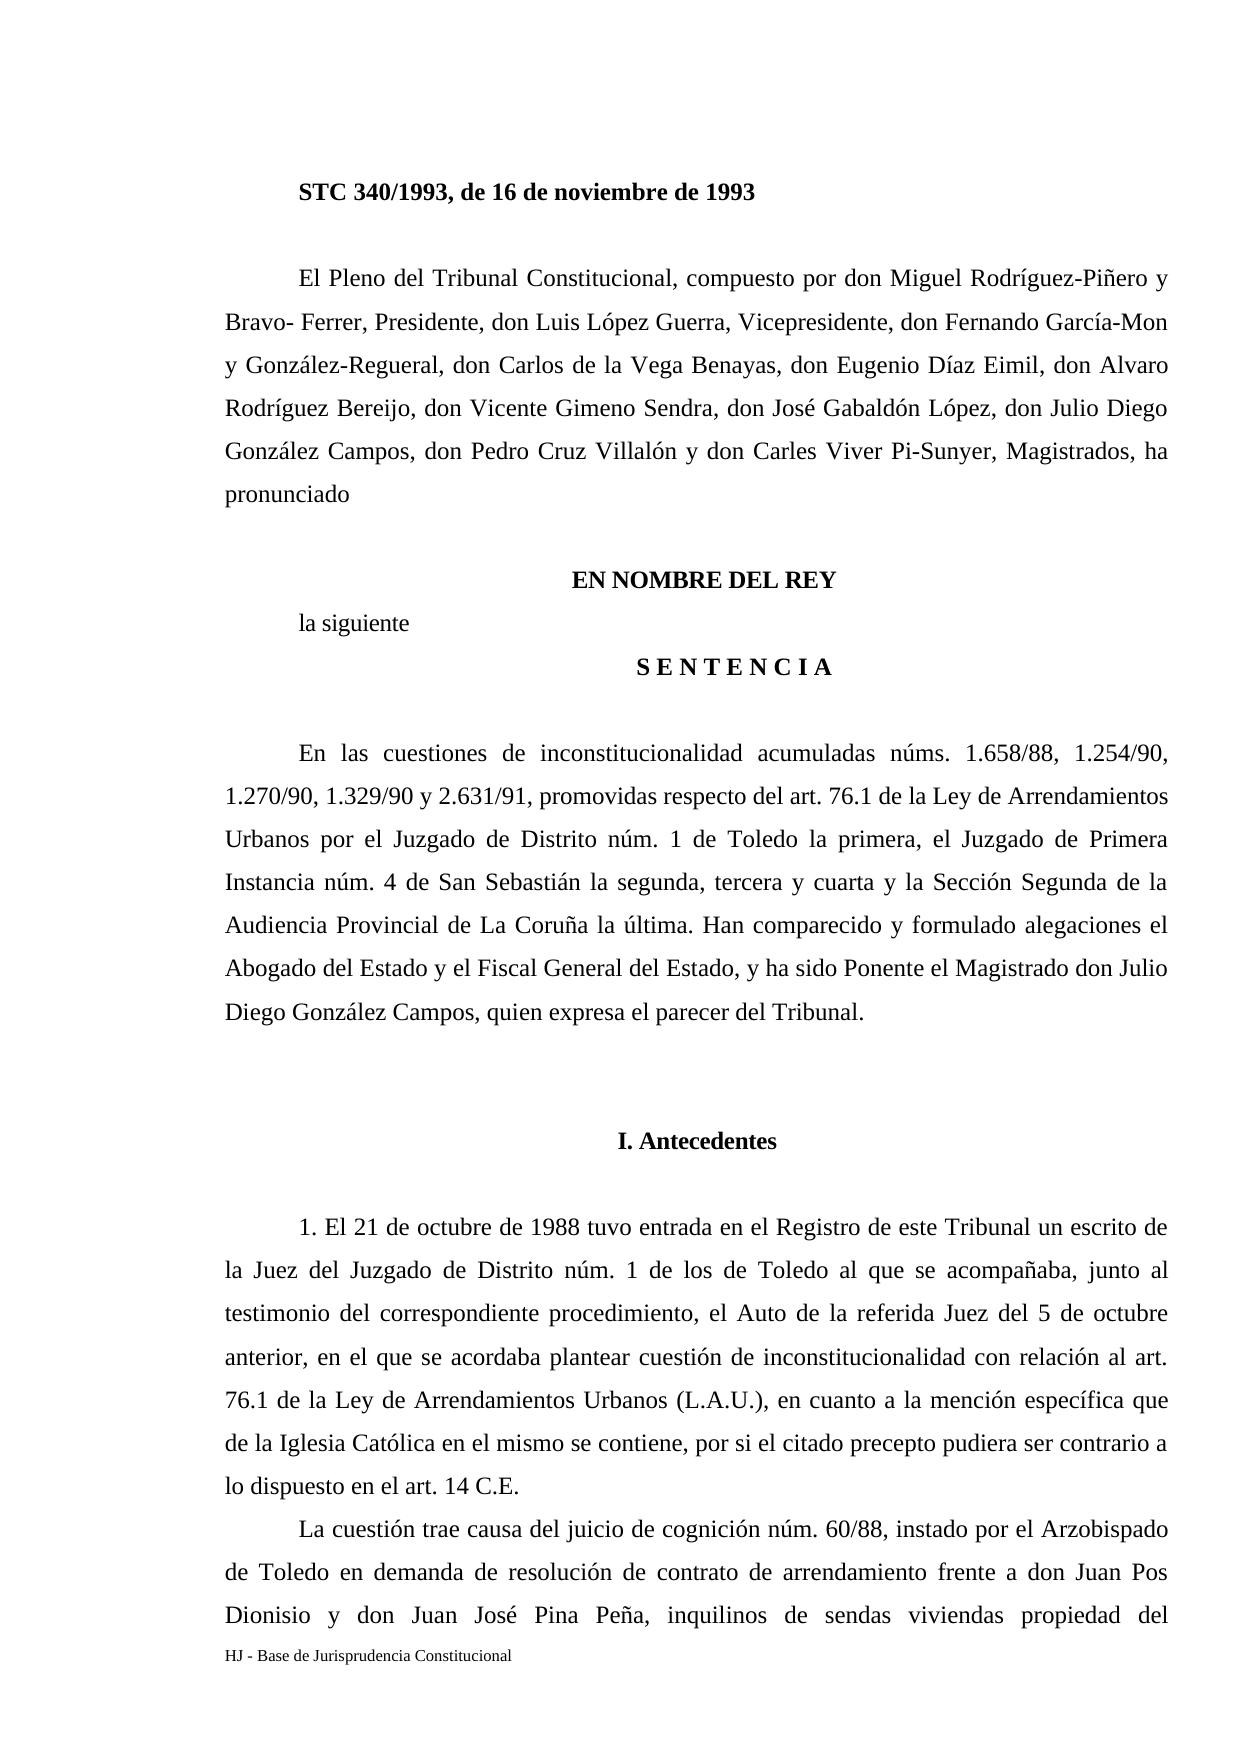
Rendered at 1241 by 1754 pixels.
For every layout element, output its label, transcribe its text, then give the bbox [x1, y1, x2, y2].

text la siguiente [224, 608, 1110, 637]
text 1. El 21 de octubre de 1988 tuvo entrada en el Registro de este Tribunal un escrito de la Juez del Juzgado de Distrito núm. 1 de los de Toledo al que se acompañaba, junto al testimonio del correspondiente procedimiento, el Auto de la referida Juez del 5 de octubre anterior, en el que se acordaba plantear cuestión de inconstitucionalidad con relación al art. 76.1 de la Ley de Arrendamientos Urbanos (L.A.U.), en cuanto a la mención específica que de la Iglesia Católica en el mismo se contiene, por si el citado precepto pudiera ser contrario a lo dispuesto en el art. 14 C.E. [224, 1212, 1169, 1500]
text El Pleno del Tribunal Constitucional, compuesto por don Miguel Rodríguez-Piñero y Bravo- Ferrer, Presidente, don Luis López Guerra, Vicepresidente, don Fernando García-Mon y González-Regueral, don Carlos de la Vega Benayas, don Eugenio Díaz Eimil, don Alvaro Rodríguez Bereijo, don Vicente Gimeno Sendra, don José Gabaldón López, don Julio Diego González Campos, don Pedro Cruz Villalón y don Carles Viver Pi-Sunyer, Magistrados, ha pronunciado [224, 263, 1169, 508]
text En las cuestiones de inconstitucionalidad acumuladas núms. 1.658/88, 1.254/90, 1.270/90, 1.329/90 y 2.631/91, promovidas respecto del art. 76.1 de la Ley de Arrendamientos Urbanos por el Juzgado de Distrito núm. 1 de Toledo la primera, el Juzgado de Primera Instancia núm. 4 de San Sebastián la segunda, tercera y cuarta y la Sección Segunda de la Audiencia Provincial de La Coruña la última. Han comparecido y formulado alegaciones el Abogado del Estado y el Fiscal General del Estado, y ha sido Ponente el Magistrado don Julio Diego González Campos, quien expresa el parecer del Tribunal. [224, 738, 1169, 1025]
text EN NOMBRE DEL REY [224, 565, 1110, 594]
text I. Antecedentes [224, 1126, 1169, 1155]
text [224, 1514, 1169, 1629]
text STC 340/1993, de 16 de noviembre de 1993 [224, 177, 1169, 206]
text S E N T E N C I A [224, 652, 1169, 680]
